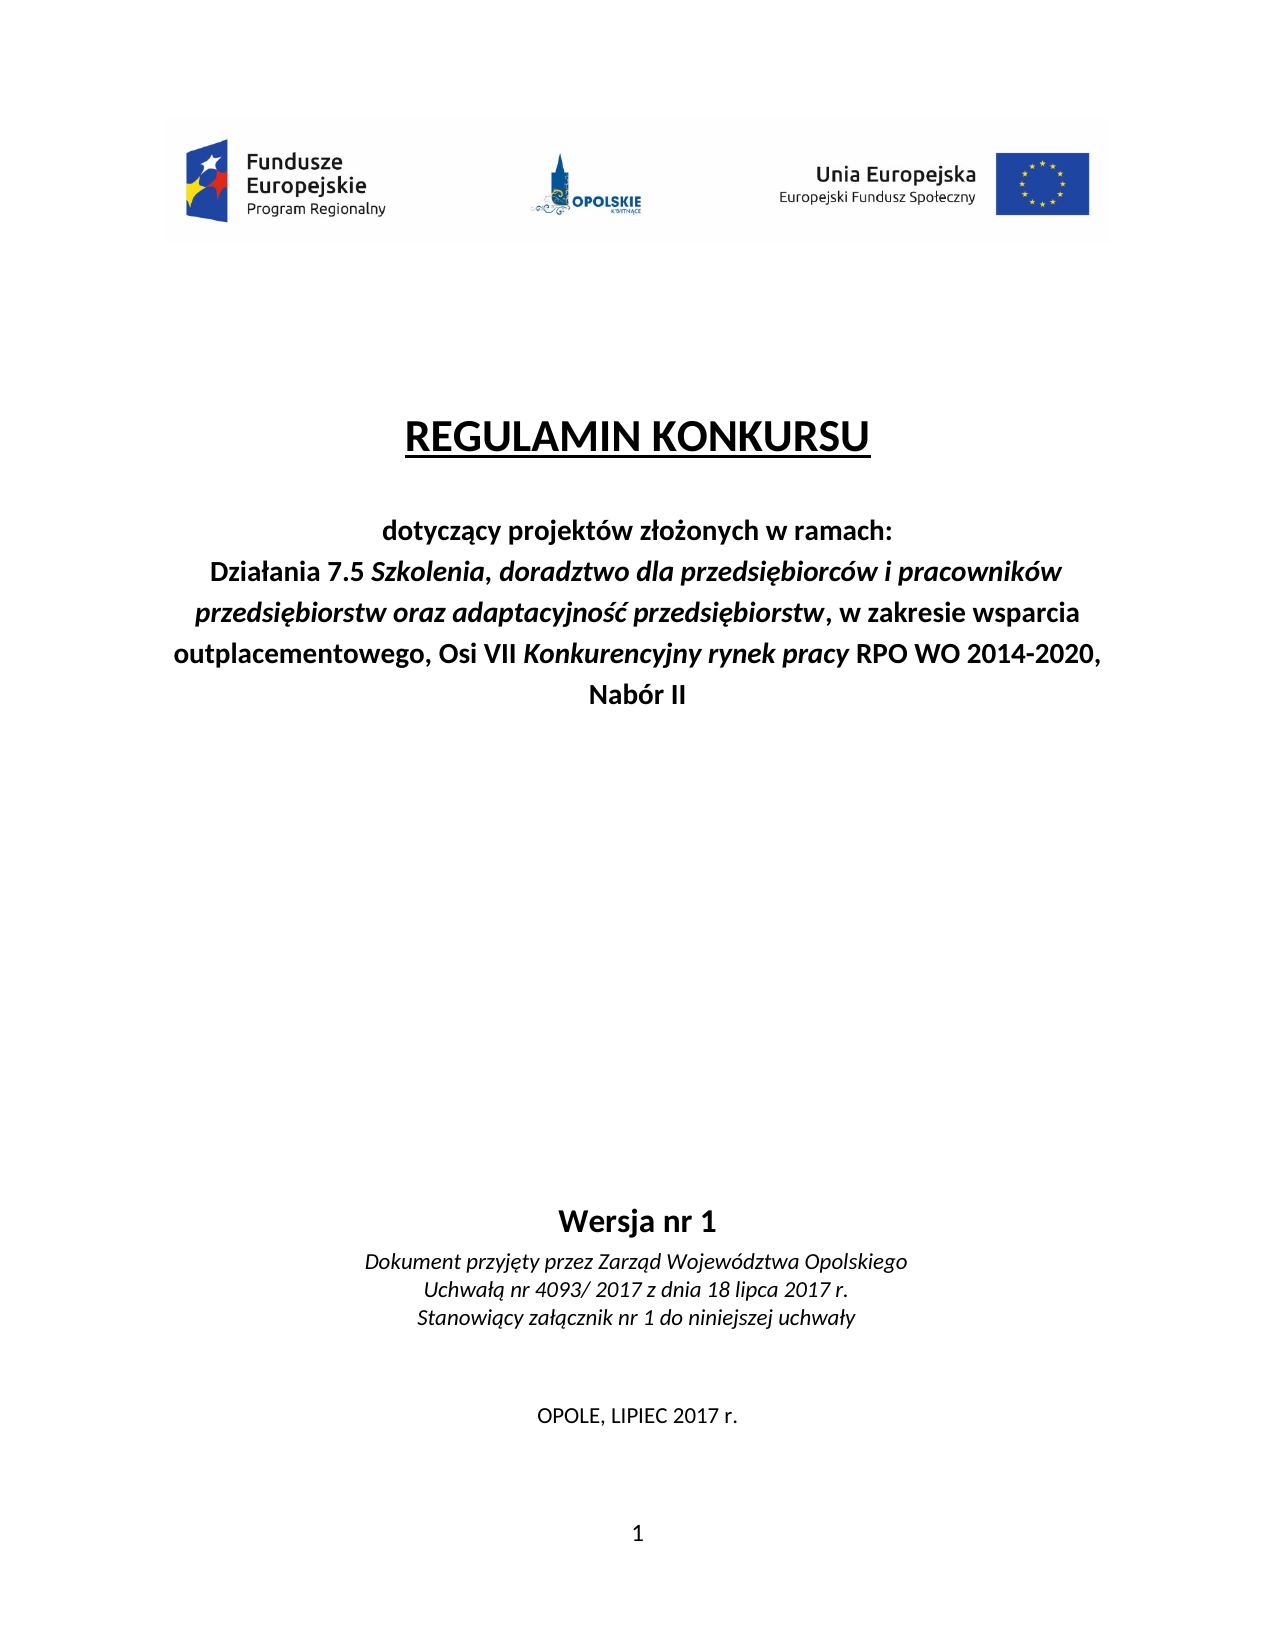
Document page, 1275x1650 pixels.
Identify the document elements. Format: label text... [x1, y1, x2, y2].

text Stanowiący załącznik nr 1 do niniejszej uchwały [148, 1303, 1127, 1331]
text REGULAMIN KONKURSU [148, 407, 1127, 463]
text Dokument przyjęty przez Zarząd Województwa Opolskiego [148, 1247, 1127, 1275]
text OPOLE, LIPIEC 2017 r. [148, 1401, 1127, 1429]
text Nabór II [148, 676, 1127, 712]
text Działania 7.5 Szkolenia, doradztwo dla przedsiębiorców i pracowników [148, 553, 1127, 589]
text przedsiębiorstw oraz adaptacyjność przedsiębiorstw, w zakresie wsparcia outplacementowego, Osi VII Konkurencyjny rynek pracy RPO WO 2014-2020, [148, 594, 1127, 671]
text Uchwałą nr 4093/ 2017 z dnia 18 lipca 2017 r. [148, 1275, 1127, 1303]
text Wersja nr 1 [148, 1200, 1127, 1241]
picture [165, 118, 1110, 243]
text dotyczący projektów złożonych w ramach: [148, 512, 1127, 548]
